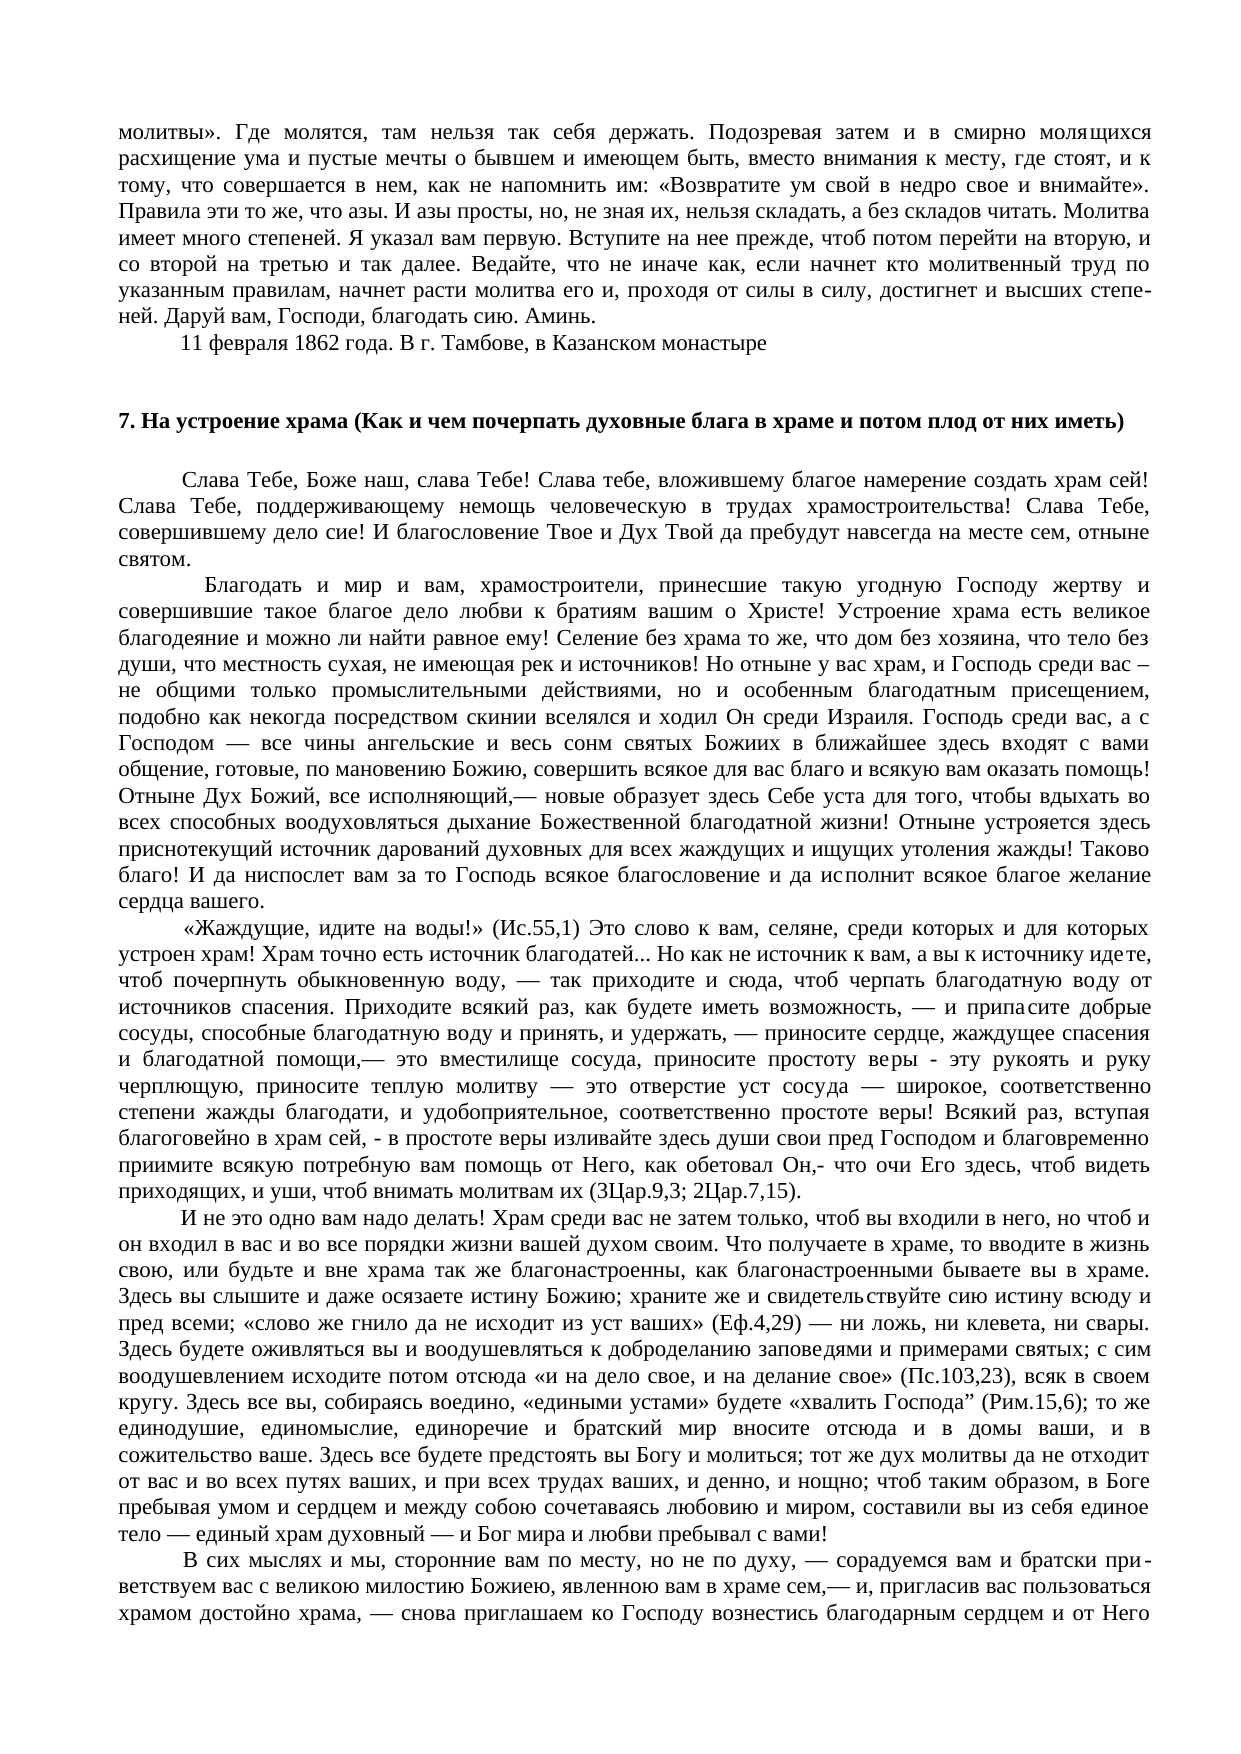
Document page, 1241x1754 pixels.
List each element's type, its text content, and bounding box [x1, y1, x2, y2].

text Слава Тебе, Боже наш, слава Тебе! Слава тебе, вложившему благое намерение создать храм сей! Слава Тебе, поддерживающему немощь человеческую в трудах храмостроительства! Слава Тебе, совершившему дело сие! И благословение Твое и Дух Твой да пребудут навсегда на месте сем, отныне святом. [118, 466, 1152, 571]
text И не это одно вам надо делать! Храм среди вас не затем только, чтоб вы входили в него, но чтоб и он входил в вас и во все порядки жизни вашей духом своим. Что получаете в храме, то вводите в жизнь свою, или будьте и вне храма так же благонастроенны, как благонастроенными бываете вы в храме. Здесь вы слышите и даже осязаете истину Божию; храните же и свидетельствуйте сию истину всюду и пред всеми; «слово же гнило да не исходит из уст ваших» (Еф.4,29) — ни ложь, ни клевета, ни свары. Здесь будете оживляться вы и воодушевляться к доброделанию заповедями и примерами святых; с сим воодушевлением исходите потом отсюда «и на дело свое, и на делание свое» (Пс.103,23), всяк в своем кругу. Здесь все вы, собираясь воедино, «едиными устами» будете «хвалить Господа” (Рим.15,6); то же единодушие, единомыслие, единоречие и братский мир вносите отсюда и в домы ваши, и в сожительство ваше. Здесь все будете предстоять вы Богу и молиться; тот же дух молитвы да не отходит от вас и во всех путях ваших, и при всех трудах ваших, и денно, и нощно; чтоб таким образом, в Боге пребывая умом и сердцем и между собою сочетаваясь любовию и миром, составили вы из себя единое тело — единый храм духовный — и Бог мира и любви пребывал с вами! [118, 1203, 1152, 1546]
text Благодать и мир и вам, храмостроители, принесшие такую угодную Господу жертву и совершившие такое благое дело любви к братиям вашим о Христе! Устроение храма есть великое благодеяние и можно ли найти равное ему! Селение без храма то же, что дом без хозяина, что тело без души, что местность сухая, не имеющая рек и источников! Но отныне у вас храм, и Господь среди вас – не общими только промыслительными действиями, но и особенным благодатным присещением, подобно как некогда посредством скинии вселялся и ходил Он среди Израиля. Господь среди вас, а с Господом — все чины ангельские и весь сонм святых Божиих в ближайшее здесь входят с вами общение, готовые, по мановению Божию, совершить всякое для вас благо и всякую вам оказать помощь! Отныне Дух Божий, все исполняющий,— новые образует здесь Себе уста для того, чтобы вдыхать во всех способных воодуховляться дыхание Божественной благодатной жизни! Отныне устрояется здесь приснотекущий источник дарований духовных для всех жаждущих и ищущих утоления жажды! Таково благо! И да ниспослет вам за то Господь всякое благословение и да исполнит всякое благое желание сердца вашего. [118, 571, 1152, 914]
subtitle 7. На устроение храма (Как и чем почерпать духовные блага в храме и потом плод от них иметь) [118, 407, 1152, 433]
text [118, 118, 1152, 329]
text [118, 1546, 1152, 1625]
text 11 февраля 1862 года. В г. Тамбове, в Казанском монастыре [118, 329, 1152, 355]
text «Жаждущие, идите на воды!» (Ис.55,1) Это слово к вам, селяне, среди которых и для которых устроен храм! Храм точно есть источник благодатей... Но как не источник к вам, а вы к источнику идете, чтоб почерпнуть обыкновенную воду, — так приходите и сюда, чтоб черпать благодатную воду от источников спасения. Приходите всякий раз, как будете иметь возможность, — и припасите добрые сосуды, способные благодатную воду и принять, и удержать, — приносите сердце, жаждущее спасения и благодатной помощи,— это вместилище сосуда, приносите простоту веры - эту рукоять и руку черплющую, приносите теплую молитву — это отверстие уст сосуда — широкое, соответственно степени жажды благодати, и удобоприятельное, соответственно простоте веры! Всякий раз, вступая благоговейно в храм сей, - в простоте веры изливайте здесь души свои пред Господом и благовременно приимите всякую потребную вам помощь от Него, как обетовал Он,- что очи Его здесь, чтоб видеть приходящих, и уши, чтоб внимать молитвам их (3Цар.9,3; 2Цар.7,15). [118, 914, 1152, 1203]
